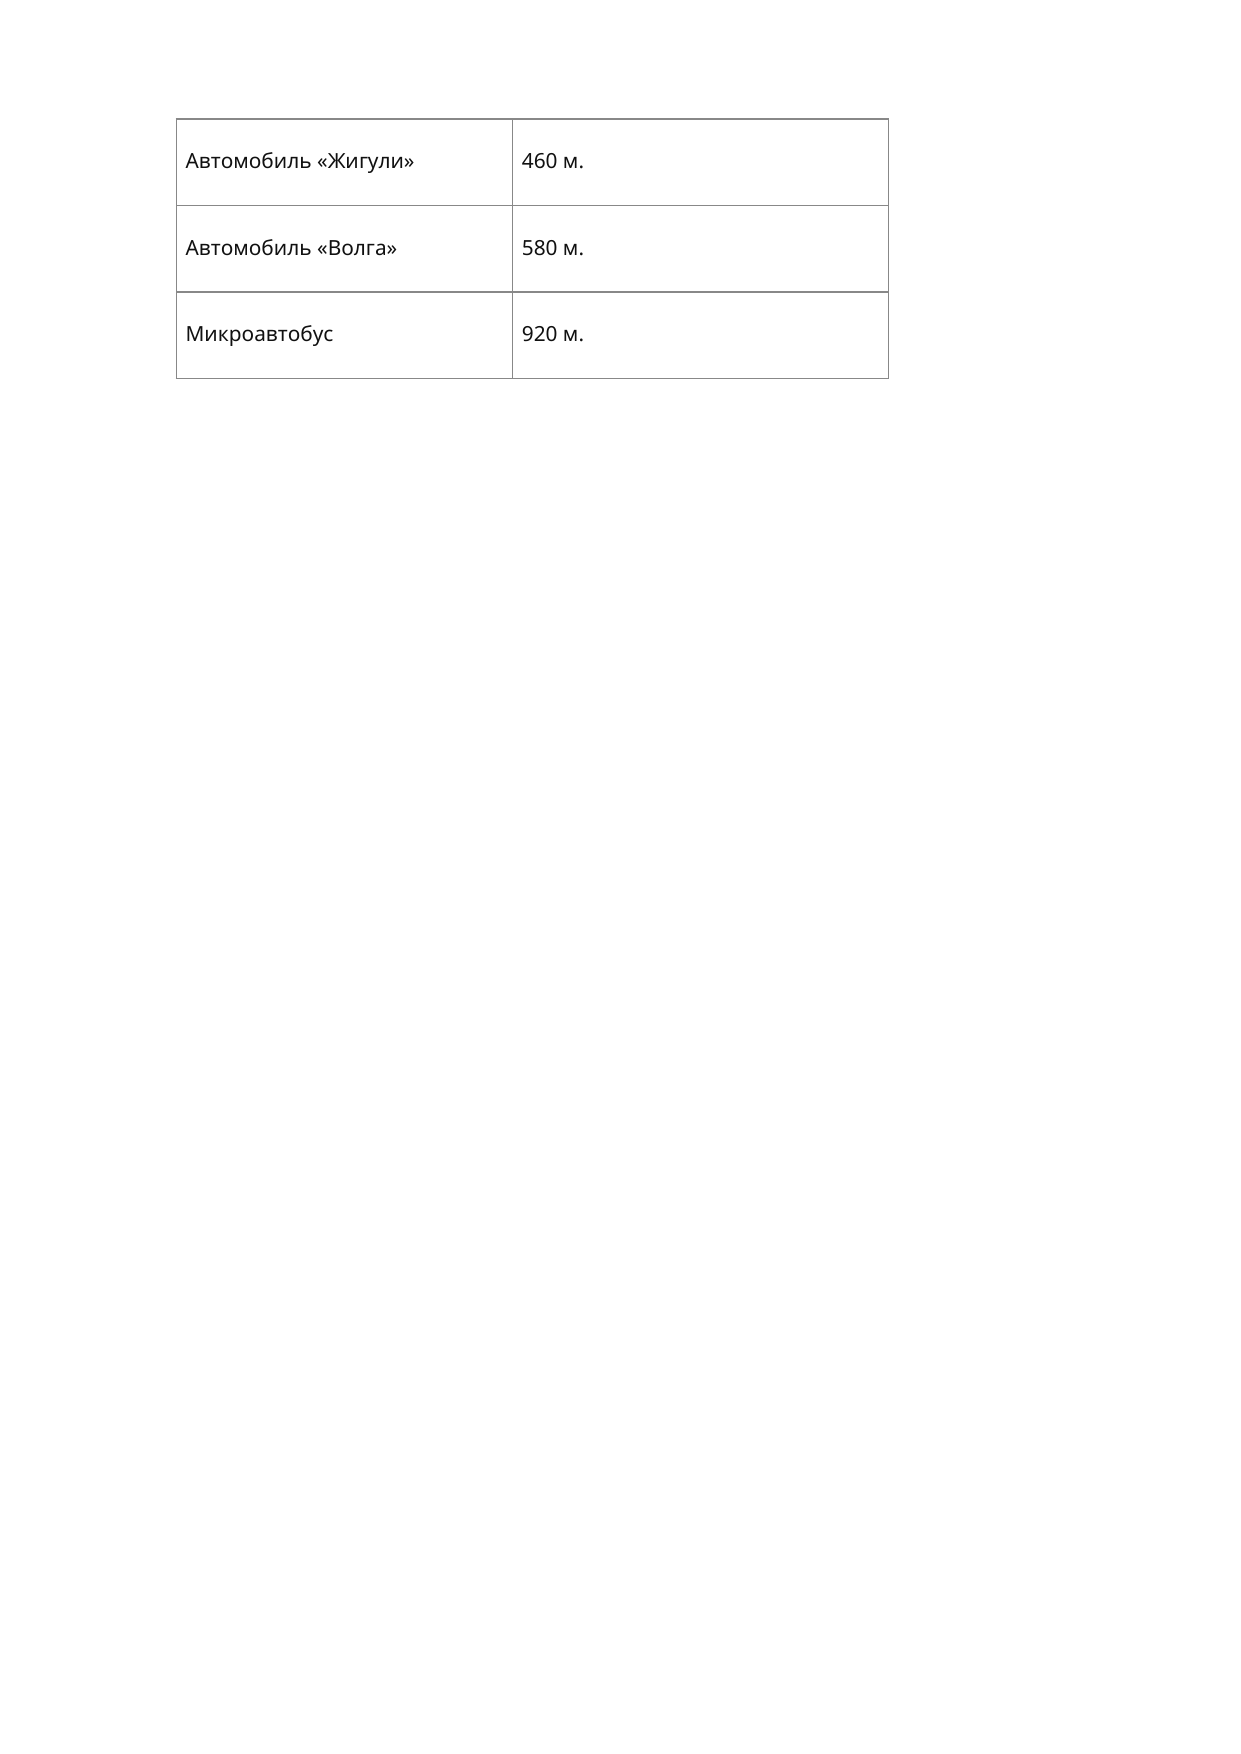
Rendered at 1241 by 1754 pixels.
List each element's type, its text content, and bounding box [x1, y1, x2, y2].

table_cell Автомобиль «Волга» [177, 206, 512, 291]
table_cell 580 м. [513, 206, 888, 291]
table_cell 460 м. [513, 120, 888, 204]
table_cell Автомобиль «Жигули» [177, 120, 512, 204]
table_cell 920 м. [513, 293, 888, 377]
table_cell Микроавтобус [177, 293, 512, 377]
